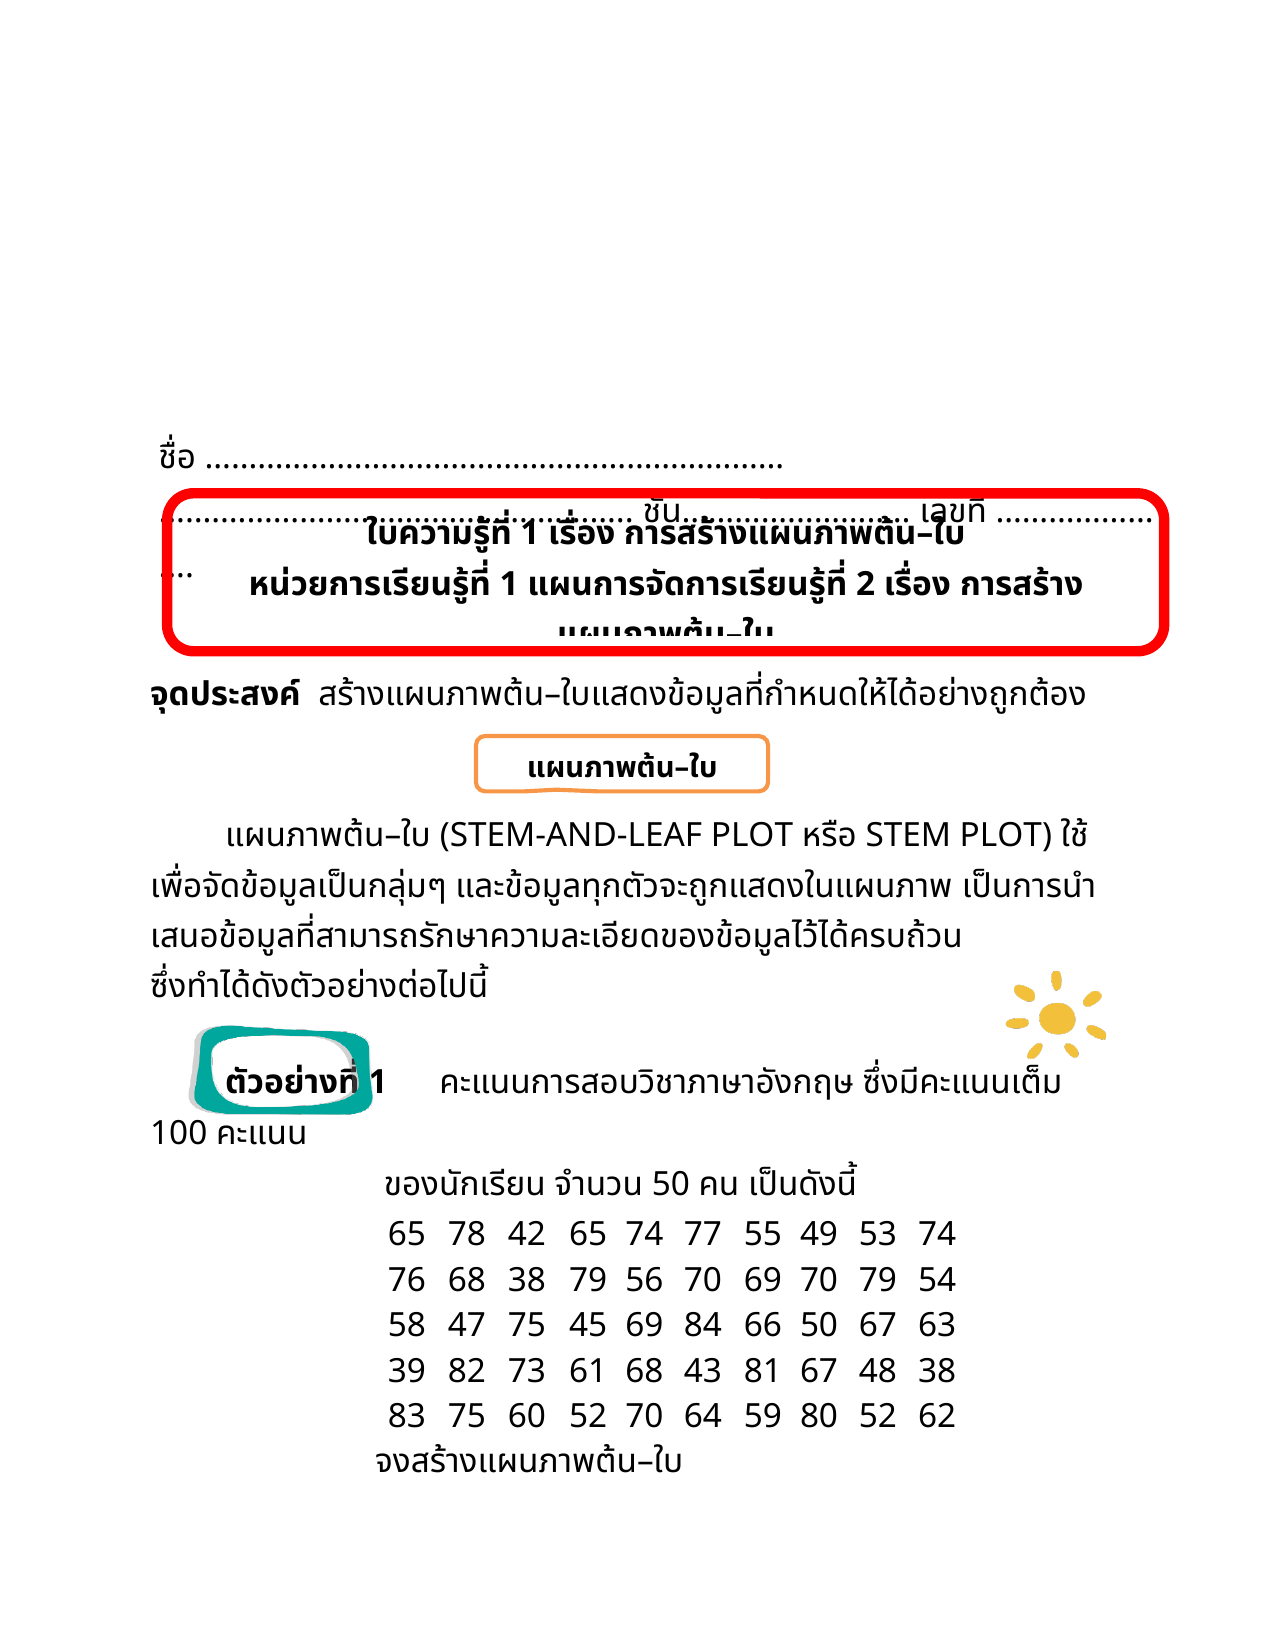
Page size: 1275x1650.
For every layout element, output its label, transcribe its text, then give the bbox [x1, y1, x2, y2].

text ของนักเรียน จำนวน 50 คน เป็นดังนี้ [150, 1159, 1125, 1210]
text 76 68 38 79 56 70 69 70 79 54 [150, 1256, 1125, 1301]
text จงสร้างแผนภาพต้น–ใบ [150, 1437, 1125, 1488]
text ตัวอย่างที่ 1 คะแนนการสอบวิชาภาษาอังกฤษ ซึ่งมีคะแนนเต็ม 100 คะแนน [150, 1058, 1125, 1159]
text 83 75 60 52 70 64 59 80 52 62 [150, 1392, 1125, 1437]
text จุดประสงค์ สร้างแผนภาพต้น–ใบแสดงข้อมูลที่กำหนดให้ได้อย่างถูกต้อง [150, 670, 1125, 720]
text 39 82 73 61 68 43 81 67 48 38 [150, 1346, 1125, 1392]
picture [1005, 971, 1107, 1059]
text แผนภาพต้น–ใบ (Stem-and-leaf plot หรือ stem plot) ใช้เพื่อจัดข้อมูลเป็นกลุ่มๆ และข้อมูลทุกตัวจะถูกแสดงในแผนภาพ เป็นการนำเสนอข้อมูลที่สามารถรักษาความละเอียดของข้อมูลไว้ได้ครบถ้วน [150, 811, 1125, 962]
picture [188, 1025, 373, 1115]
text 65 78 42 65 74 77 55 49 53 74 [150, 1210, 1125, 1256]
text 58 47 75 45 69 84 66 50 67 63 [150, 1301, 1125, 1346]
text ซึ่งทำได้ดังตัวอย่างต่อไปนี้ [150, 962, 1125, 1013]
